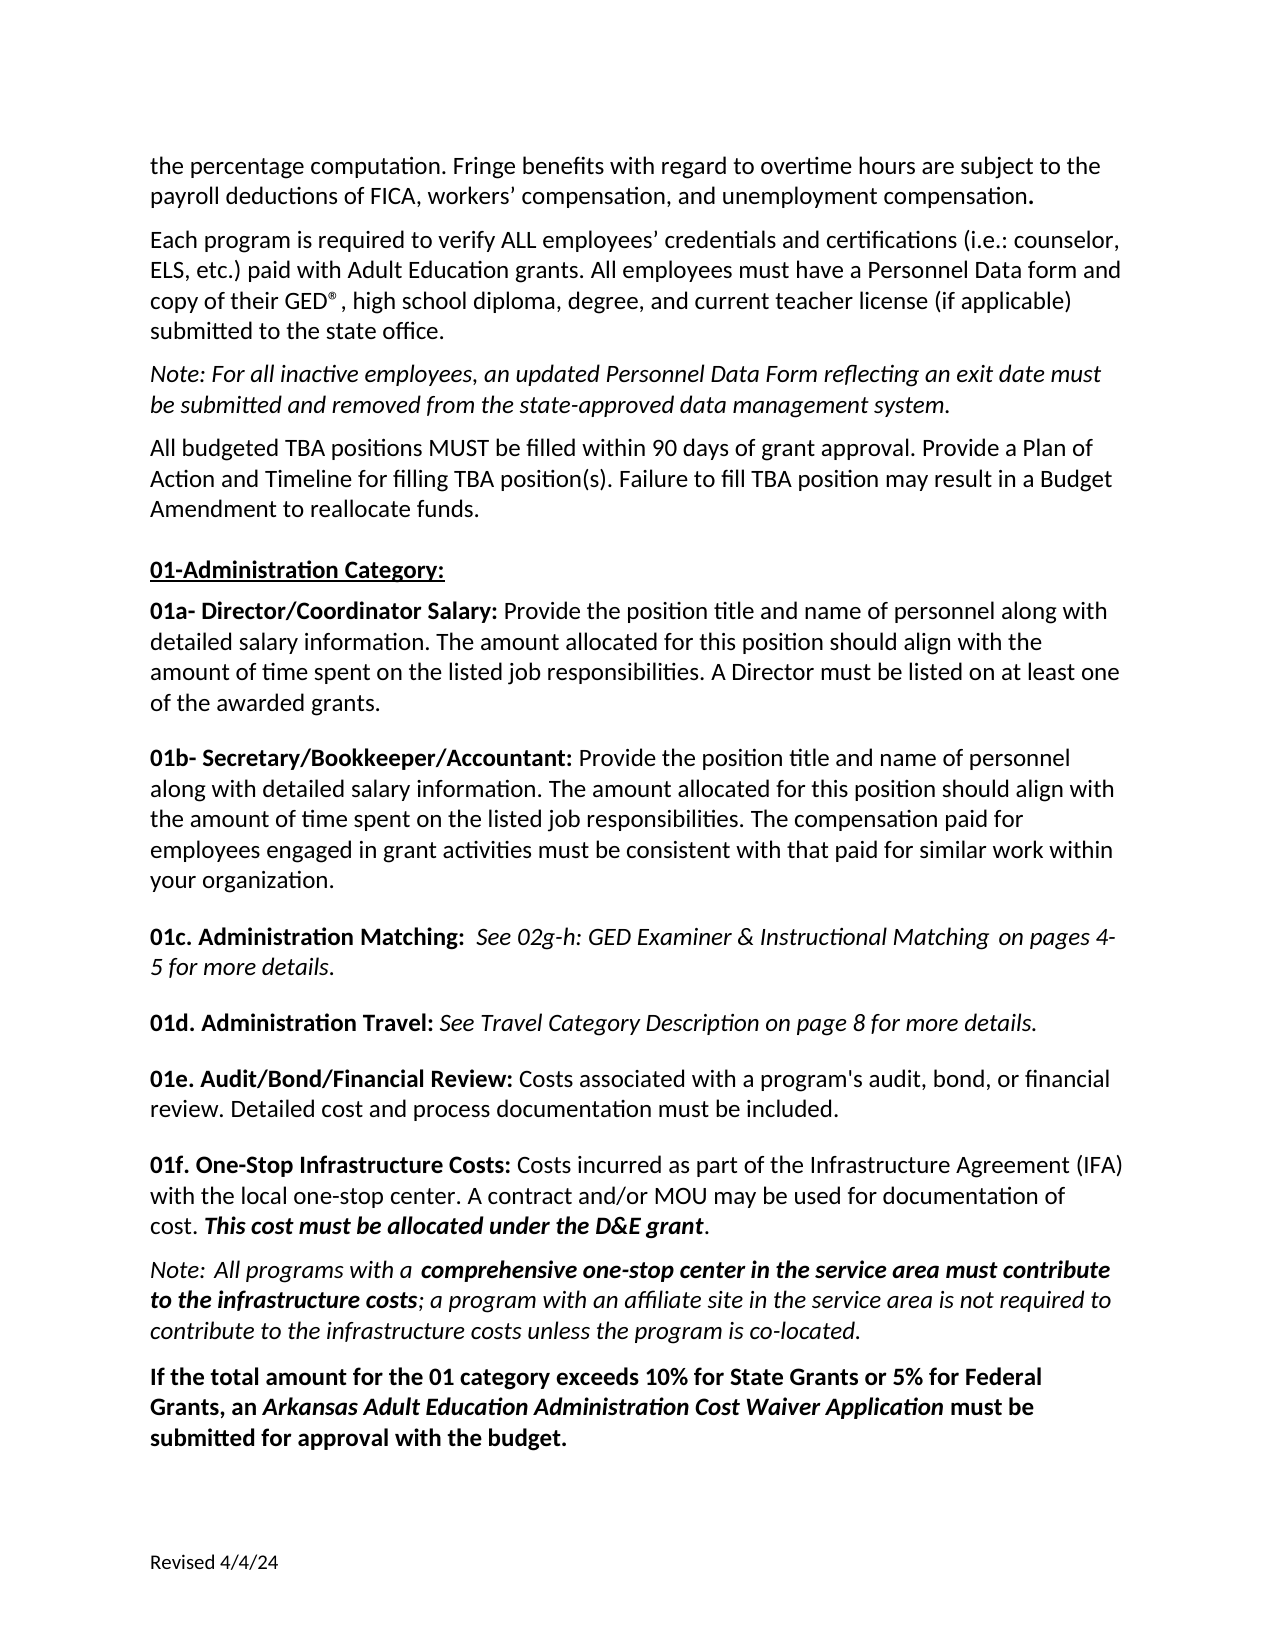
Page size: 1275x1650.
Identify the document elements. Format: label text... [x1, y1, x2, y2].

text 01f. One-Stop Infrastructure Costs: Costs incurred as part of the Infrastructure Agreement (IFA) with the local one-stop center. A contract and/or MOU may be used for documentation of cost. This cost must be allocated under the D&E grant. [150, 1149, 1125, 1241]
text If the total amount for the 01 category exceeds 10% for State Grants or 5% for Federal Grants, an Arkansas Adult Education Administration Cost Waiver Application must be submitted for approval with the budget. [150, 1361, 1125, 1452]
text Note: For all inactive employees, an updated Personnel Data Form reflecting an exit date must be submitted and removed from the state-approved data management system. [150, 358, 1125, 419]
text 01a- Director/Coordinator Salary: Provide the position title and name of personnel along with detailed salary information. The amount allocated for this position should align with the amount of time spent on the listed job responsibilities. A Director must be listed on at least one of the awarded grants. [150, 595, 1125, 717]
text 01e. Audit/Bond/Financial Review: Costs associated with a program's audit, bond, or financial review. Detailed cost and process documentation must be included. [150, 1063, 1125, 1124]
text 01-Administration Category: [150, 554, 1125, 585]
text Each program is required to verify ALL employees’ credentials and certifications (i.e.: counselor, ELS, etc.) paid with Adult Education grants. All employees must have a Personnel Data form and copy of their GED®, high school diploma, degree, and current teacher license (if applicable) submitted to the state office. [150, 224, 1125, 346]
text All budgeted TBA positions MUST be filled within 90 days of grant approval. Provide a Plan of Action and Timeline for filling TBA position(s). Failure to fill TBA position may result in a Budget Amendment to reallocate funds. [150, 432, 1125, 524]
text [150, 150, 1125, 211]
text 01d. Administration Travel: See Travel Category Description on page 8 for more details. [150, 1007, 1125, 1038]
text 01b- Secretary/Bookkeeper/Accountant: Provide the position title and name of personnel along with detailed salary information. The amount allocated for this position should align with the amount of time spent on the listed job responsibilities. The compensation paid for employees engaged in grant activities must be consistent with that paid for similar work within your organization. [150, 743, 1125, 895]
text Note: All programs with a comprehensive one-stop center in the service area must contribute to the infrastructure costs; a program with an affiliate site in the service area is not required to contribute to the infrastructure costs unless the program is co-located. [150, 1254, 1125, 1345]
text 01c. Administration Matching: See 02g-h: GED Examiner & Instructional Matching on pages 4-5 for more details. [150, 921, 1125, 982]
